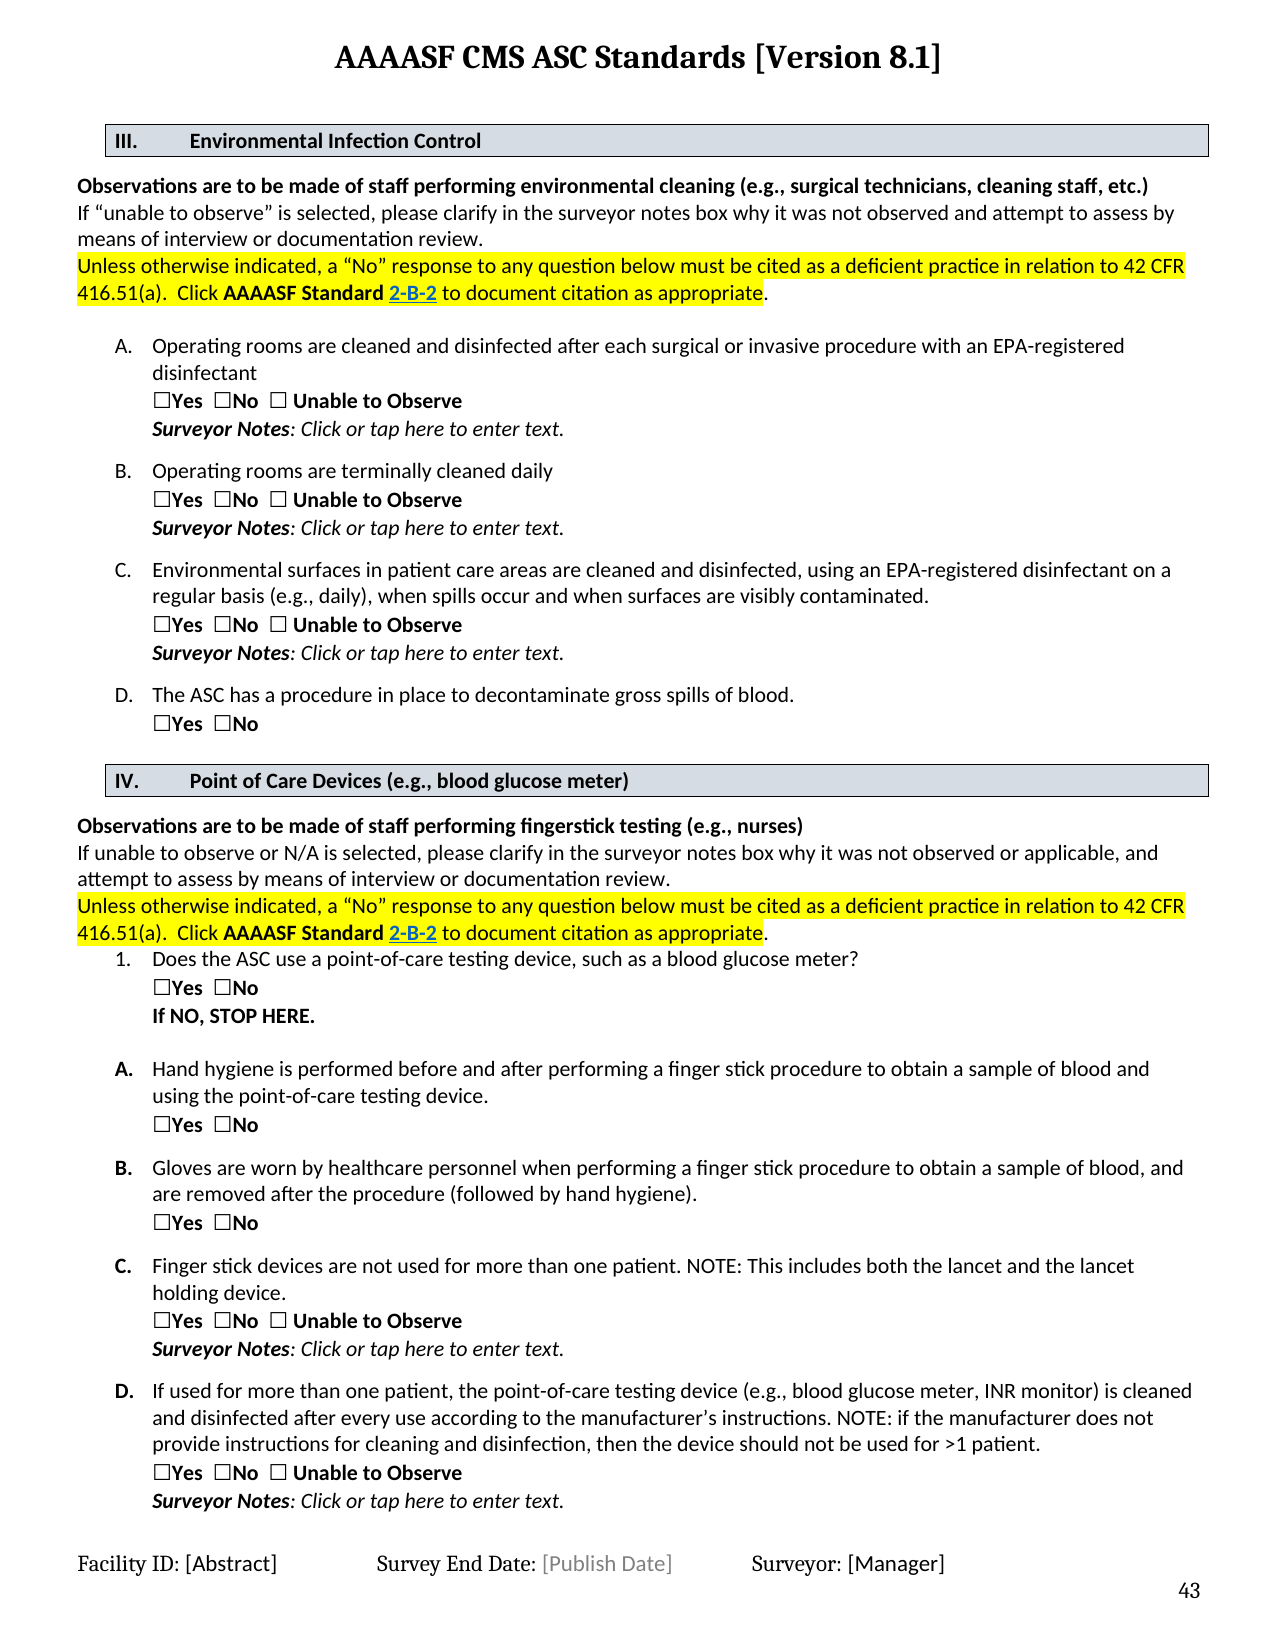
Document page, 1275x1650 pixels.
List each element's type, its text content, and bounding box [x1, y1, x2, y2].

list Yes No [152, 972, 1200, 1002]
list If NO, STOP HERE. [152, 1002, 1200, 1029]
list Operating rooms are cleaned and disinfected after each surgical or invasive procedure with an EPA-registered disinfectant [114, 332, 1200, 386]
text If “unable to observe” is selected, please clarify in the surveyor notes box why it was not observed and attempt to assess by means of interview or documentation review. [77, 199, 1200, 252]
list Surveyor Notes: [152, 1487, 1200, 1514]
list Environmental Infection Control [106, 125, 1208, 156]
list Hand hygiene is performed before and after performing a finger stick procedure to obtain a sample of blood and using the point-of-care testing device. [114, 1055, 1200, 1109]
list Surveyor Notes: [152, 639, 1200, 666]
list Yes No [152, 1207, 1200, 1237]
list Yes No Unable to Observe [152, 386, 1200, 415]
list Gloves are worn by healthcare personnel when performing a finger stick procedure to obtain a sample of blood, and are removed after the procedure (followed by hand hygiene). [114, 1154, 1200, 1207]
list Unless otherwise indicated, a “No” response to any question below must be cited as a deficient practice in relation to 42 CFR 416.51(a). Click AAAASF Standard 2-B-2 to document citation as appropriate. [763, 252, 1200, 306]
text If unable to observe or N/A is selected, please clarify in the surveyor notes box why it was not observed or applicable, and attempt to assess by means of interview or documentation review. [77, 839, 1200, 892]
list The ASC has a procedure in place to decontaminate gross spills of blood. [114, 681, 1200, 707]
list Operating rooms are terminally cleaned daily [114, 457, 1200, 484]
text Observations are to be made of staff performing environmental cleaning (e.g., surgical technicians, cleaning staff, etc.) [77, 172, 1200, 199]
list Yes No Unable to Observe [152, 609, 1200, 639]
list Surveyor Notes: [152, 1335, 1200, 1362]
list Yes No [152, 707, 1200, 737]
text Observations are to be made of staff performing fingerstick testing (e.g., nurses) [77, 812, 1200, 839]
list Yes No [152, 1109, 1200, 1138]
list Does the ASC use a point-of-care testing device, such as a blood glucose meter? [114, 946, 1200, 972]
list Point of Care Devices (e.g., blood glucose meter) [106, 765, 1208, 796]
list If used for more than one patient, the point-of-care testing device (e.g., blood glucose meter, INR monitor) is cleaned and disinfected after every use according to the manufacturer’s instructions. NOTE: if the manufacturer does not provide instructions for cleaning and disinfection, then the device should not be used for >1 patient. [114, 1377, 1200, 1457]
list Yes No Unable to Observe [152, 1306, 1200, 1335]
text Unless otherwise indicated, a “No” response to any question below must be cited as a deficient practice in relation to 42 CFR 416.51(a). Click AAAASF Standard 2-B-2 to document citation as appropriate. [763, 892, 1200, 946]
list Surveyor Notes: [152, 415, 1200, 442]
list Surveyor Notes: [152, 514, 1200, 540]
list Yes No Unable to Observe [152, 484, 1200, 514]
list Environmental surfaces in patient care areas are cleaned and disinfected, using an EPA-registered disinfectant on a regular basis (e.g., daily), when spills occur and when surfaces are visibly contaminated. [114, 556, 1200, 609]
list Finger stick devices are not used for more than one patient. NOTE: This includes both the lancet and the lancet holding device. [114, 1252, 1200, 1306]
list Yes No Unable to Observe [152, 1457, 1200, 1487]
